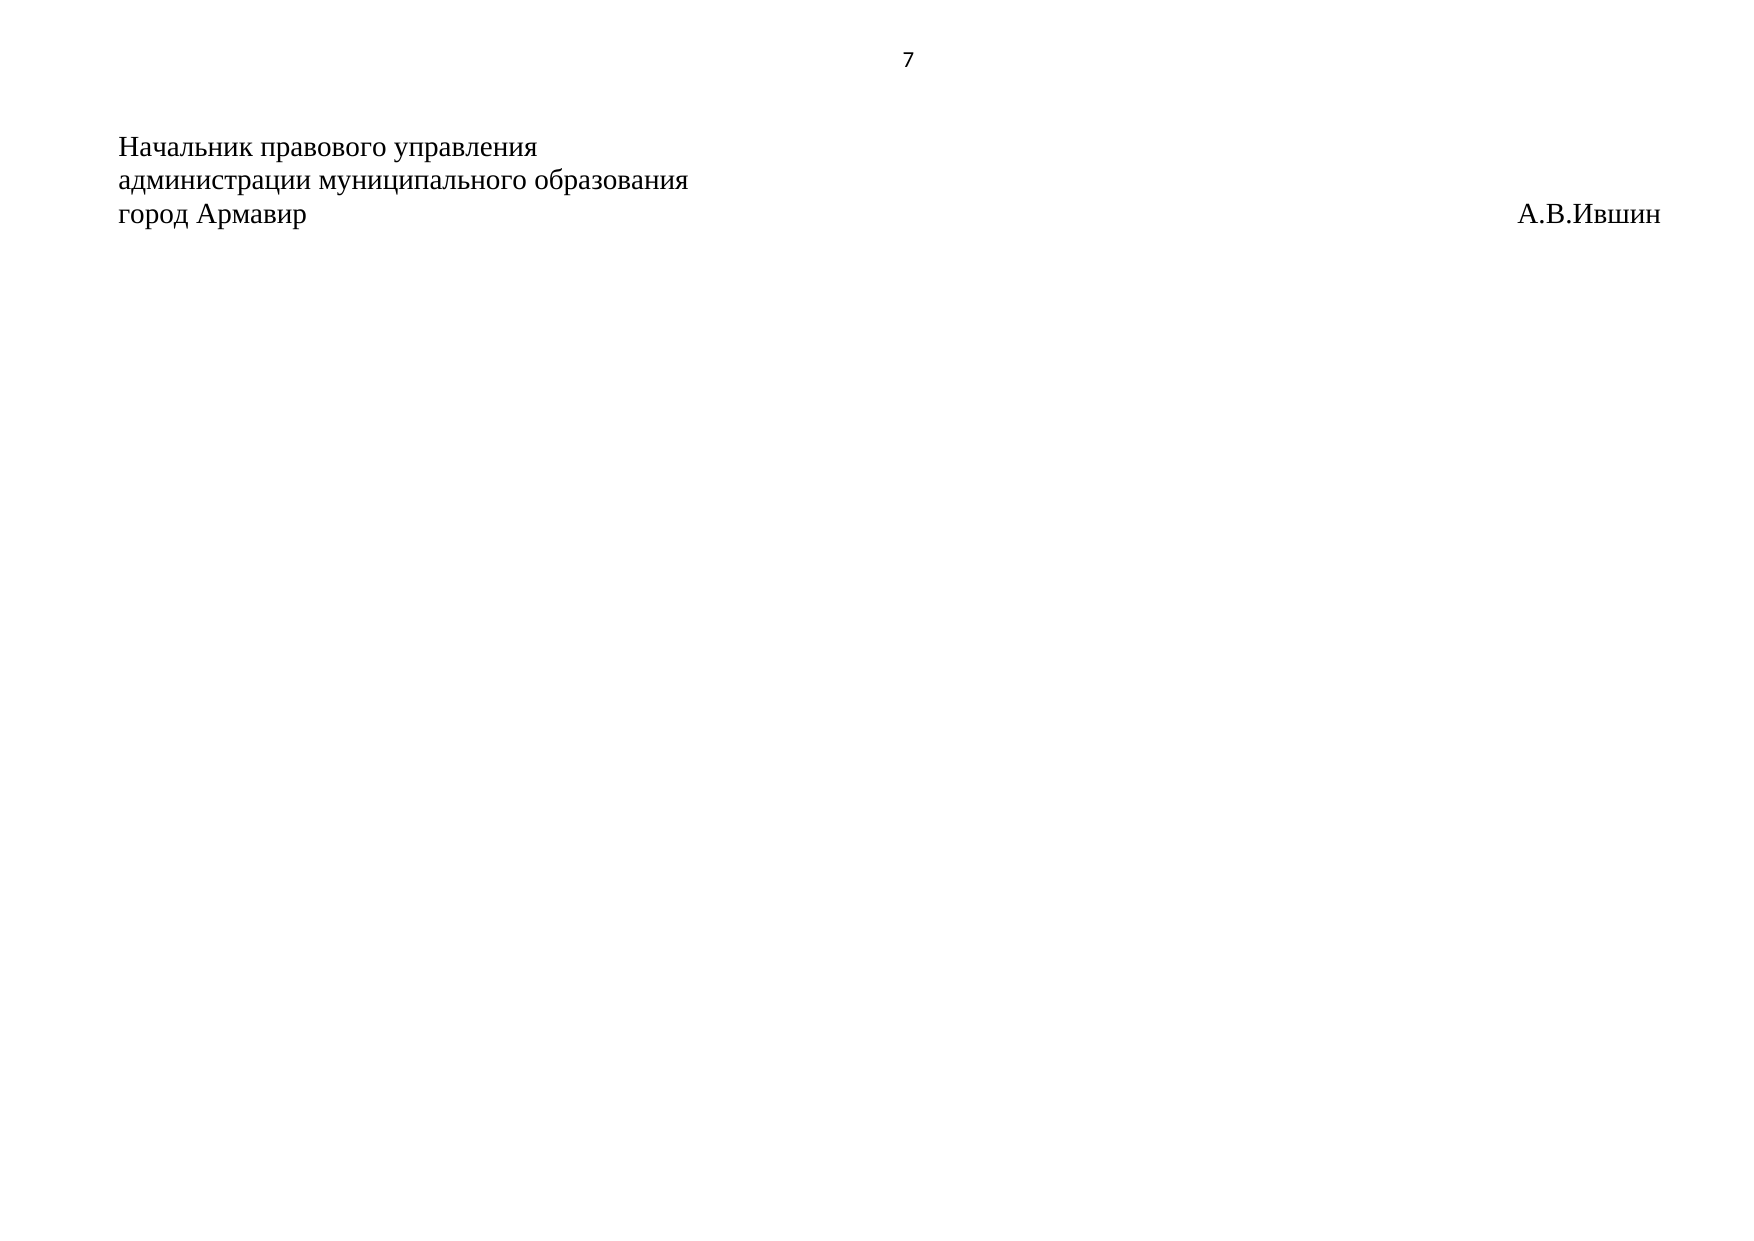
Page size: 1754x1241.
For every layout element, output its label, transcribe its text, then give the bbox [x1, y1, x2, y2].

text Начальник правового управления [118, 129, 1698, 162]
text город Армавир А.В.Ившин [118, 196, 1698, 229]
text администрации муниципального образования [118, 162, 1698, 196]
